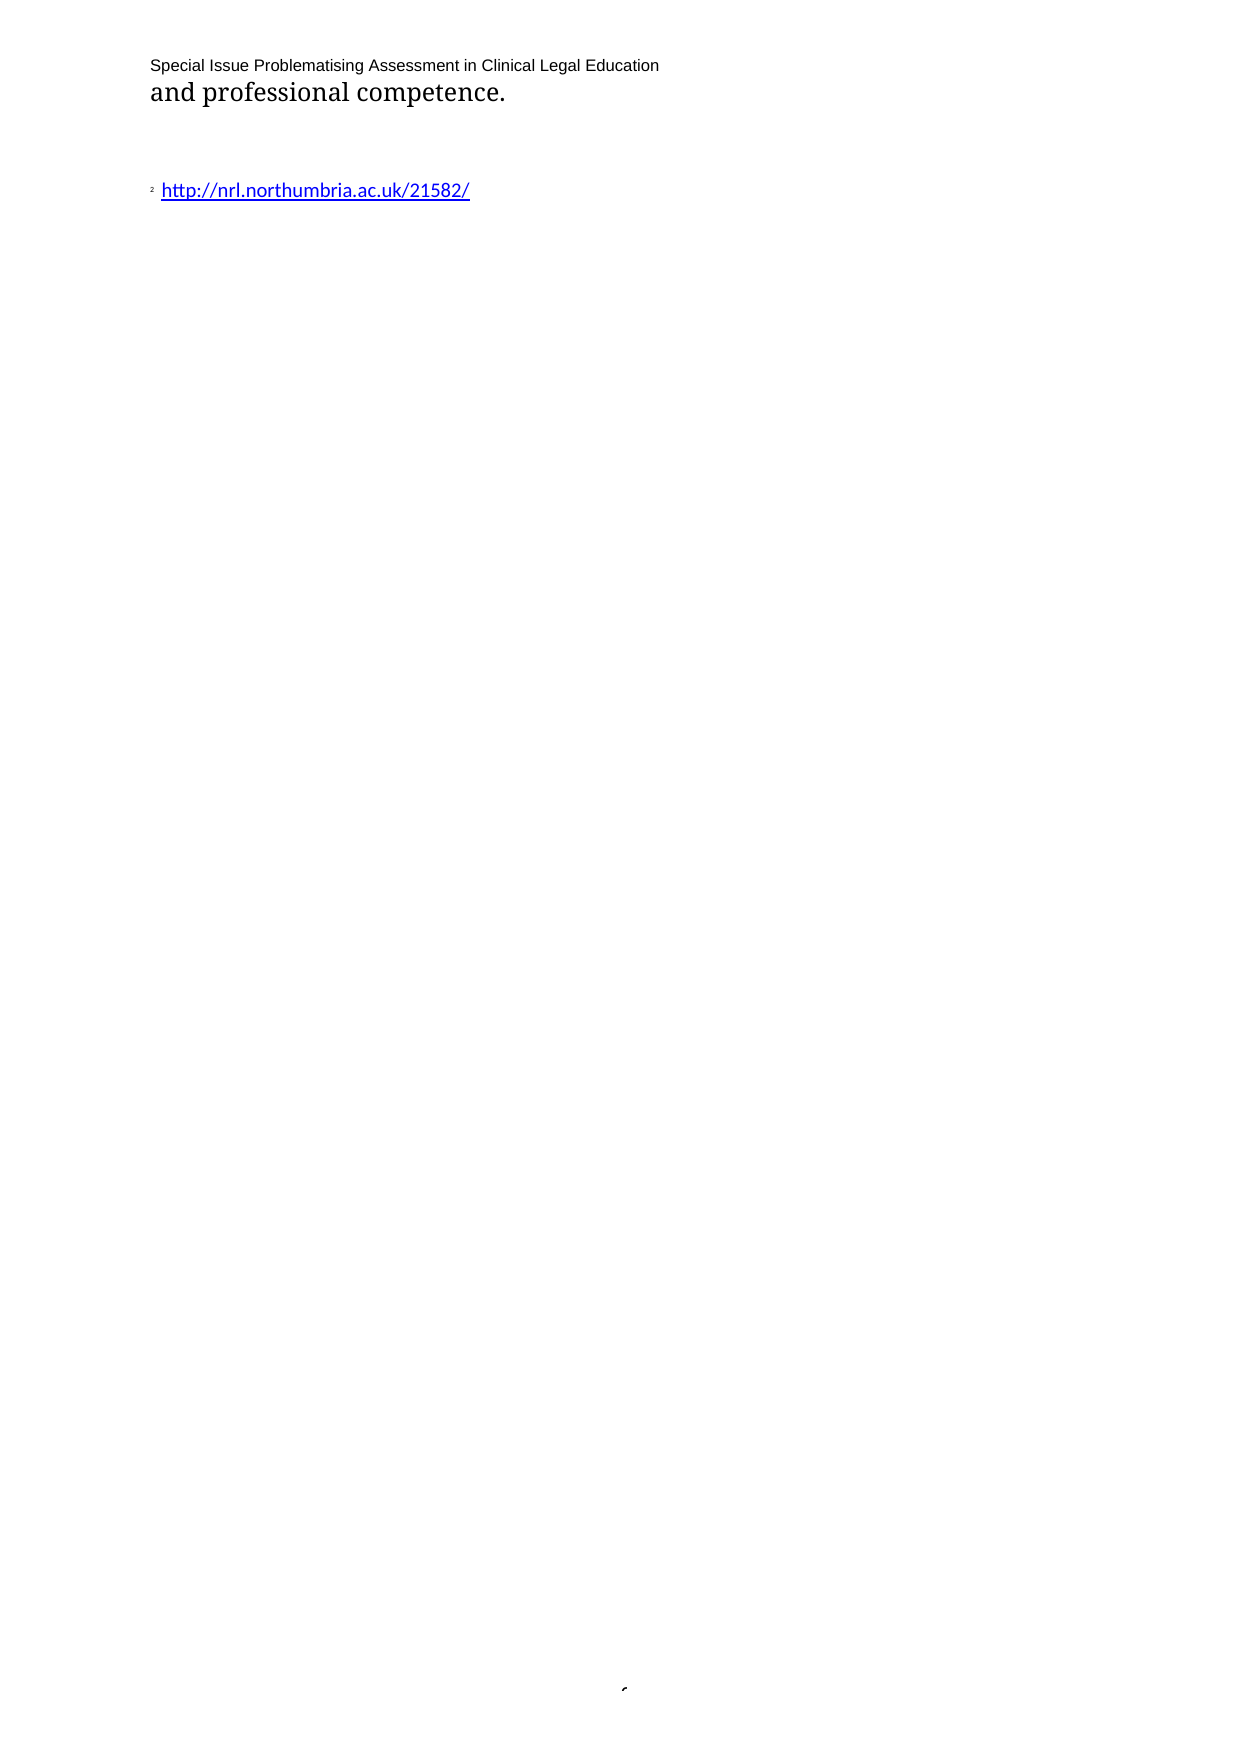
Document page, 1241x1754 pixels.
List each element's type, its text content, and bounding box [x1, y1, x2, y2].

list http://nrl.northumbria.ac.uk/21582/ [150, 178, 473, 203]
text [150, 75, 1091, 109]
